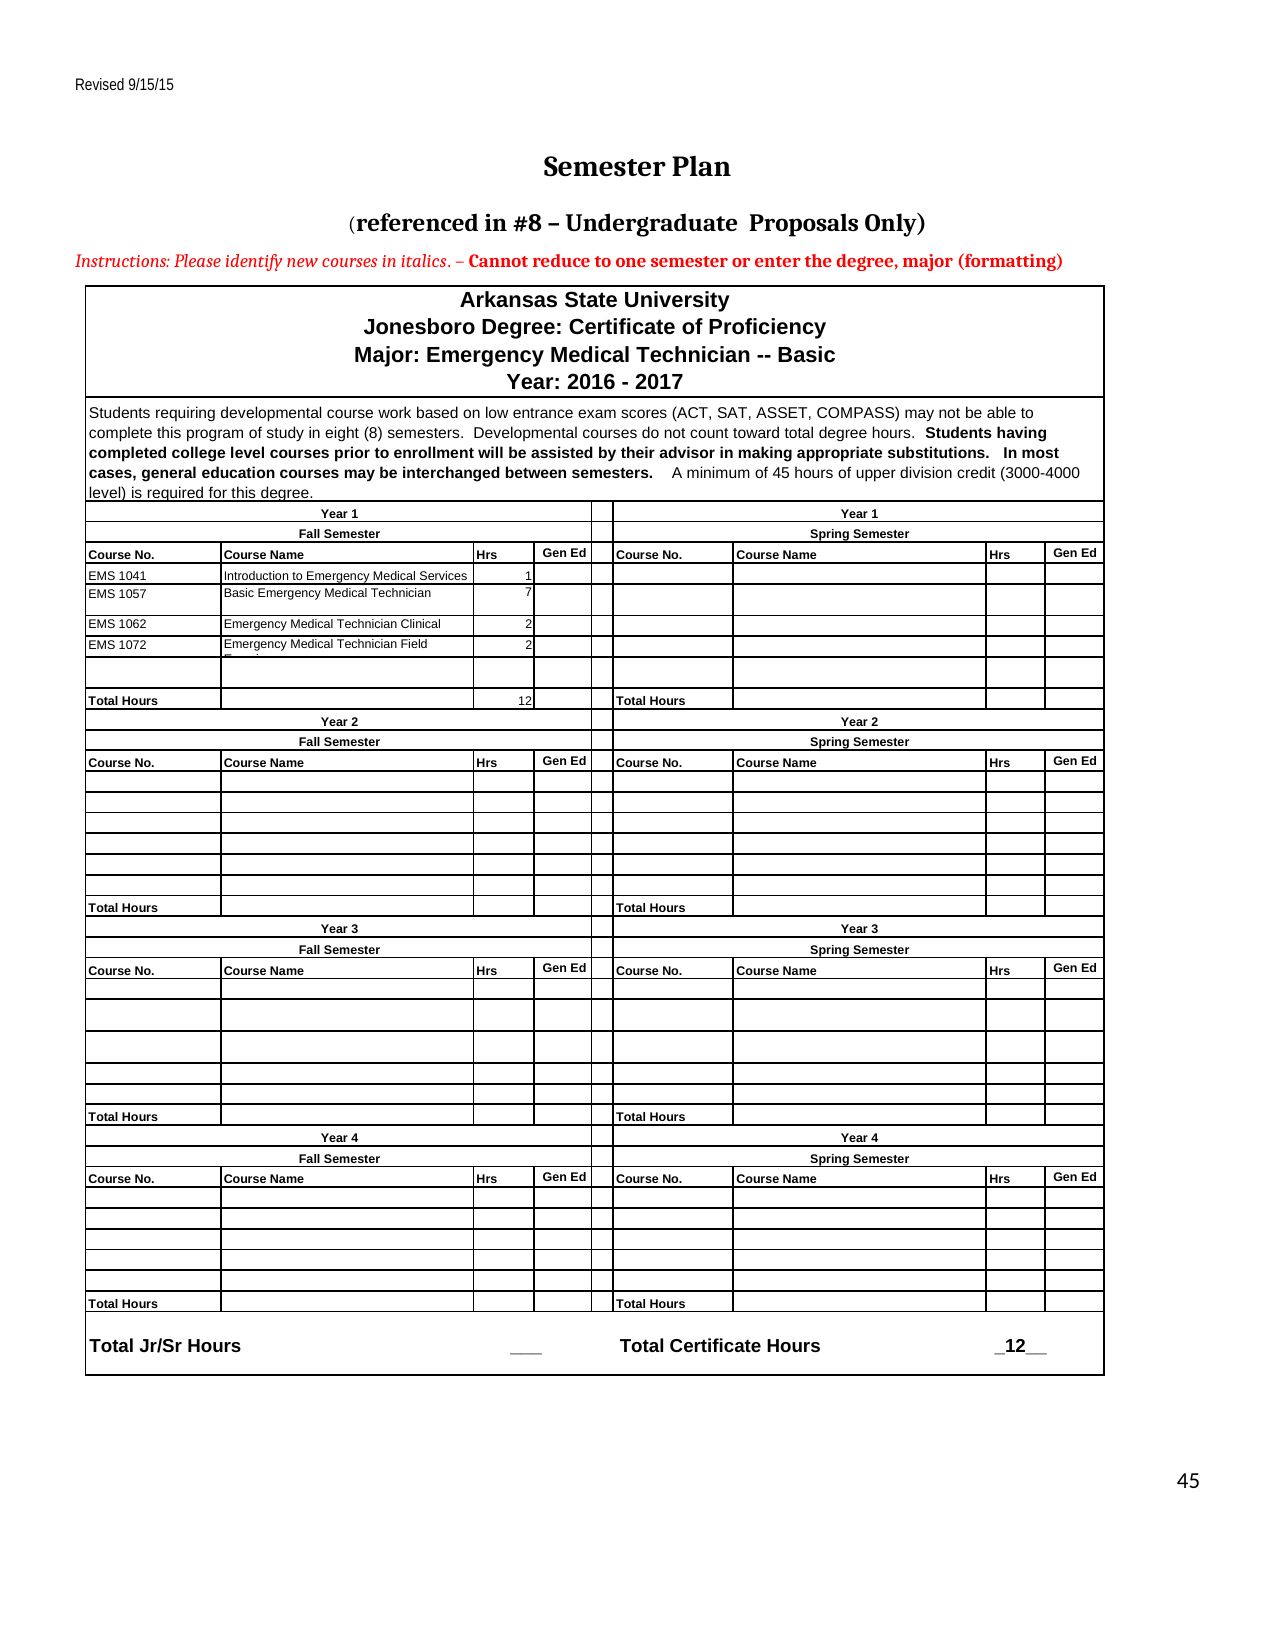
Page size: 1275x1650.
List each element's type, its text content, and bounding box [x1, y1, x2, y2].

table_cell Hrs [987, 958, 1044, 977]
table_cell Total Hours [614, 1105, 732, 1124]
table_cell [592, 917, 612, 936]
table_cell [86, 1271, 220, 1290]
table_cell Course No. [614, 1167, 732, 1186]
table_cell Hrs [474, 543, 533, 562]
table_cell [474, 1292, 533, 1311]
table_cell [86, 1064, 220, 1083]
table_cell [987, 637, 1044, 656]
table_cell [222, 834, 473, 853]
table_cell [734, 1250, 985, 1269]
table_cell [86, 1000, 220, 1030]
table_cell Gen Ed [1046, 543, 1103, 562]
table_cell [1046, 1209, 1103, 1228]
table_cell [535, 1085, 591, 1103]
table_cell Course Name [222, 1167, 473, 1186]
table_cell Gen Ed [535, 751, 591, 770]
table_cell Hrs [987, 751, 1044, 770]
table_cell [592, 1209, 612, 1228]
table_cell [222, 658, 473, 687]
table_cell Spring Semester [614, 938, 1103, 957]
table_cell [535, 1188, 591, 1207]
table_cell [222, 793, 473, 812]
table_cell [614, 834, 732, 853]
table_cell [592, 731, 612, 749]
table_cell [614, 772, 732, 791]
table_cell [614, 616, 732, 635]
table_cell [734, 1230, 985, 1248]
table_cell [1046, 1271, 1103, 1290]
table_header Arkansas State University Jonesboro Degree: Certificate of Proficiency Major: Emergency Medical Technician -- Basic Year: 2016 - 2017 [86, 287, 1103, 396]
table_cell [592, 958, 612, 977]
table_cell [86, 1230, 220, 1248]
table_cell [535, 689, 591, 708]
table_cell [86, 793, 220, 812]
table_cell [734, 689, 985, 708]
table_cell [592, 1085, 612, 1103]
table_cell [1046, 1292, 1103, 1311]
table_cell [86, 1085, 220, 1103]
table_cell [987, 585, 1044, 614]
table_cell [592, 1188, 612, 1207]
table_cell Introduction to Emergency Medical Services [222, 564, 473, 583]
table_cell [614, 1085, 732, 1103]
table_cell Hrs [474, 751, 533, 770]
table_cell [592, 751, 612, 770]
table_cell [474, 658, 533, 687]
table_cell [987, 1188, 1044, 1207]
table_cell [987, 1271, 1044, 1290]
table_cell [474, 1085, 533, 1103]
table_cell [592, 522, 612, 541]
table_cell [592, 876, 612, 894]
table_cell [474, 793, 533, 812]
table_cell [474, 1230, 533, 1248]
table_cell [987, 1230, 1044, 1248]
table_cell [734, 564, 985, 583]
table_cell EMS 1072 [86, 637, 220, 656]
table_cell [86, 1032, 220, 1062]
table_cell [474, 1105, 533, 1124]
table_cell [734, 1209, 985, 1228]
table_cell [734, 616, 985, 635]
table_cell [987, 1032, 1044, 1062]
table_cell [987, 1064, 1044, 1083]
table_cell [734, 1000, 985, 1030]
table_cell Total Hours [86, 1105, 220, 1124]
table_cell [1046, 855, 1103, 874]
table_cell [734, 658, 985, 687]
table_cell Course Name [734, 751, 985, 770]
table_cell [1046, 658, 1103, 687]
table_cell [734, 979, 985, 998]
table_cell Total Hours [614, 689, 732, 708]
table_cell [535, 1000, 591, 1030]
table_cell [987, 658, 1044, 687]
table_cell [592, 502, 612, 521]
table_cell [222, 1188, 473, 1207]
table_cell Spring Semester [614, 1147, 1103, 1166]
table_cell Course Name [222, 958, 473, 977]
table_cell [535, 585, 591, 614]
table_cell [222, 1000, 473, 1030]
text Instructions: Please identify new courses in italics. – Cannot reduce to one semester or enter the degree, major (formatting) [75, 251, 1200, 272]
table_cell [1046, 616, 1103, 635]
table_cell [1046, 1032, 1103, 1062]
table_cell [987, 564, 1044, 583]
table_cell [592, 616, 612, 635]
table_cell [535, 1064, 591, 1083]
table_cell [987, 979, 1044, 998]
table_cell [614, 1188, 732, 1207]
table_cell [222, 1064, 473, 1083]
table_cell [987, 1105, 1044, 1124]
text Semester Plan [75, 150, 1200, 183]
table_cell [1046, 1085, 1103, 1103]
table_cell [474, 876, 533, 894]
table_cell [535, 1032, 591, 1062]
table_cell [535, 793, 591, 812]
table_cell Course No. [614, 751, 732, 770]
table_cell [987, 1250, 1044, 1269]
table_cell [614, 1250, 732, 1269]
table_cell [474, 1000, 533, 1030]
table_cell [222, 876, 473, 894]
table_cell [474, 979, 533, 998]
table_cell [1046, 793, 1103, 812]
table_cell [987, 1209, 1044, 1228]
table_cell Year 1 [86, 502, 591, 521]
table_cell [1046, 979, 1103, 998]
table_cell [592, 1250, 612, 1269]
table_cell 12 [474, 689, 533, 708]
table_cell [592, 1292, 612, 1311]
table_cell [987, 896, 1044, 915]
table_cell [592, 813, 612, 832]
table_cell Total Hours [86, 896, 220, 915]
table_cell Fall Semester [86, 731, 591, 749]
table_cell [1046, 876, 1103, 894]
table_cell [734, 772, 985, 791]
table_cell [987, 813, 1044, 832]
table_cell Fall Semester [86, 522, 591, 541]
table_cell [592, 543, 612, 562]
table_cell Course No. [86, 1167, 220, 1186]
table_cell 1 [474, 564, 533, 583]
table_cell [1046, 585, 1103, 614]
table_cell [614, 1032, 732, 1062]
table_cell [592, 772, 612, 791]
table_cell Course No. [86, 543, 220, 562]
table_cell [535, 616, 591, 635]
table_cell [734, 637, 985, 656]
table_cell Emergency Medical Technician Clinical [222, 616, 473, 635]
table_cell Year 4 [614, 1126, 1103, 1145]
table_cell [86, 813, 220, 832]
table_cell [592, 938, 612, 957]
table_cell Hrs [987, 1167, 1044, 1186]
table_cell [592, 1105, 612, 1124]
table_cell Year 3 [614, 917, 1103, 936]
table_cell [222, 1230, 473, 1248]
table_cell [535, 813, 591, 832]
table_cell [734, 855, 985, 874]
table_cell Basic Emergency Medical Technician [222, 585, 473, 614]
table_cell [1046, 1250, 1103, 1269]
table_cell [222, 979, 473, 998]
table_cell [614, 637, 732, 656]
table_cell [222, 1292, 473, 1311]
table_cell [734, 1032, 985, 1062]
table_cell [592, 855, 612, 874]
table_cell [592, 637, 612, 656]
table_cell Course Name [222, 751, 473, 770]
table_cell [734, 813, 985, 832]
table_cell [592, 1126, 612, 1145]
table_cell 2 [474, 637, 533, 656]
table_cell [592, 689, 612, 708]
table_cell [222, 1032, 473, 1062]
table_cell [535, 1292, 591, 1311]
table_cell [86, 772, 220, 791]
table_cell Fall Semester [86, 1147, 591, 1166]
table_cell 2 [474, 616, 533, 635]
table_cell [592, 585, 612, 614]
table_cell [474, 834, 533, 853]
table_cell [614, 793, 732, 812]
table_cell [222, 1271, 473, 1290]
table_cell EMS 1062 [86, 616, 220, 635]
table_cell [86, 834, 220, 853]
table_cell Year 1 [614, 502, 1103, 521]
table_cell [535, 564, 591, 583]
table_cell Total Hours [614, 1292, 732, 1311]
table_cell [734, 1064, 985, 1083]
table_cell [734, 834, 985, 853]
table_cell [614, 1209, 732, 1228]
table_cell [1046, 1064, 1103, 1083]
table_cell [614, 876, 732, 894]
table_cell [535, 1105, 591, 1124]
table_cell Hrs [474, 958, 533, 977]
table_cell [987, 876, 1044, 894]
table_cell [535, 658, 591, 687]
table_cell [987, 1292, 1044, 1311]
table_cell [592, 979, 612, 998]
table_cell [1046, 896, 1103, 915]
table_cell [614, 1064, 732, 1083]
table_cell [222, 896, 473, 915]
table_cell [222, 689, 473, 708]
table_cell Course No. [86, 751, 220, 770]
table_cell [987, 1000, 1044, 1030]
table_cell [592, 1230, 612, 1248]
table_cell 7 [474, 585, 533, 614]
table_cell [592, 1032, 612, 1062]
table_cell [1046, 637, 1103, 656]
table_cell [987, 855, 1044, 874]
table_cell Year 4 [86, 1126, 591, 1145]
table_cell [592, 1000, 612, 1030]
table_cell Total Jr/Sr Hours ___ Total Certificate Hours _12__ [86, 1312, 1103, 1374]
table_cell [614, 658, 732, 687]
table_cell [987, 616, 1044, 635]
table_cell [734, 1271, 985, 1290]
table_cell Total Hours [614, 896, 732, 915]
table_cell [614, 979, 732, 998]
table_cell [987, 793, 1044, 812]
table_cell [1046, 564, 1103, 583]
table_cell [222, 1209, 473, 1228]
table_cell [592, 793, 612, 812]
table_cell [535, 1271, 591, 1290]
table_cell [222, 855, 473, 874]
table_cell Year 2 [86, 710, 591, 729]
table_cell Course Name [734, 1167, 985, 1186]
table_cell [535, 834, 591, 853]
table_cell [592, 1271, 612, 1290]
table_cell Year 3 [86, 917, 591, 936]
table_cell Year 2 [614, 710, 1103, 729]
table_cell Course No. [614, 958, 732, 977]
table_cell Course Name [222, 543, 473, 562]
table_cell [1046, 1105, 1103, 1124]
table_cell EMS 1041 [86, 564, 220, 583]
table_cell [592, 896, 612, 915]
table_cell Course No. [86, 958, 220, 977]
table_cell Hrs [987, 543, 1044, 562]
table_cell [592, 834, 612, 853]
table_cell Gen Ed [1046, 751, 1103, 770]
table_cell [535, 855, 591, 874]
table_cell Spring Semester [614, 522, 1103, 541]
table_cell [86, 658, 220, 687]
table_cell [734, 1105, 985, 1124]
table_cell [592, 710, 612, 729]
table_cell [474, 1209, 533, 1228]
table_cell [474, 1250, 533, 1269]
table_cell [614, 564, 732, 583]
table_cell Course Name [734, 543, 985, 562]
table_cell [474, 896, 533, 915]
table_cell Fall Semester [86, 938, 591, 957]
table_cell Total Hours [86, 689, 220, 708]
table_cell [734, 1292, 985, 1311]
table_cell [592, 564, 612, 583]
table_cell [86, 855, 220, 874]
table_cell [614, 1000, 732, 1030]
table_cell [222, 1085, 473, 1103]
table_cell Hrs [474, 1167, 533, 1186]
table_cell [734, 1188, 985, 1207]
table_cell [474, 813, 533, 832]
table_cell [987, 689, 1044, 708]
table_cell [222, 1250, 473, 1269]
table_cell [1046, 813, 1103, 832]
table_cell [474, 1271, 533, 1290]
table_cell Gen Ed [1046, 1167, 1103, 1186]
table_cell [987, 1085, 1044, 1103]
table_cell Gen Ed [1046, 958, 1103, 977]
table_cell EMS 1057 [86, 585, 220, 614]
table_cell Gen Ed [535, 543, 591, 562]
table_cell [1046, 689, 1103, 708]
table_cell [1046, 1188, 1103, 1207]
table_cell [535, 876, 591, 894]
table_cell [734, 1085, 985, 1103]
table_cell [614, 813, 732, 832]
table_cell Gen Ed [535, 1167, 591, 1186]
table_cell [535, 637, 591, 656]
table_cell [1046, 1000, 1103, 1030]
table_cell [987, 772, 1044, 791]
table_cell [734, 896, 985, 915]
table_cell Students requiring developmental course work based on low entrance exam scores (ACT, SAT, ASSET, COMPASS) may not be able to complete this program of study in eight (8) semesters. Developmental courses do not count toward total degree hours. Students having completed college level courses prior to enrollment will be assisted by their advisor in making appropriate substitutions. In most cases, general education courses may be interchanged between semesters. A minimum of 45 hours of upper division credit (3000-4000 level) is required for this degree. [86, 398, 1103, 500]
table_cell [535, 772, 591, 791]
table_cell [535, 979, 591, 998]
table_cell Total Hours [86, 1292, 220, 1311]
table_cell [614, 1271, 732, 1290]
table_cell [1046, 834, 1103, 853]
table_cell [734, 585, 985, 614]
table_cell [614, 855, 732, 874]
table_cell Spring Semester [614, 731, 1103, 749]
table_cell [1046, 772, 1103, 791]
table_cell [474, 1188, 533, 1207]
table_cell [474, 1032, 533, 1062]
table_cell [86, 1188, 220, 1207]
table_cell [734, 793, 985, 812]
text (referenced in #8 – Undergraduate Proposals Only) [75, 209, 1200, 238]
table_cell [1046, 1230, 1103, 1248]
table_cell [592, 658, 612, 687]
table_cell [474, 855, 533, 874]
table_cell [535, 1230, 591, 1248]
table_cell [86, 1250, 220, 1269]
table_cell [222, 813, 473, 832]
table_cell [734, 876, 985, 894]
table_cell [535, 1209, 591, 1228]
table_cell [474, 1064, 533, 1083]
table_cell [535, 896, 591, 915]
table_cell [592, 1064, 612, 1083]
table_cell [614, 1230, 732, 1248]
table_cell Emergency Medical Technician Field Experience [222, 637, 473, 656]
table_cell [222, 1105, 473, 1124]
table_cell Gen Ed [535, 958, 591, 977]
table_cell [614, 585, 732, 614]
table_cell [592, 1167, 612, 1186]
table_cell Course No. [614, 543, 732, 562]
table_cell [86, 876, 220, 894]
table_cell [86, 1209, 220, 1228]
table_cell [535, 1250, 591, 1269]
table_cell Course Name [734, 958, 985, 977]
table_cell [474, 772, 533, 791]
table_cell [592, 1147, 612, 1166]
table_cell [987, 834, 1044, 853]
table_cell [86, 979, 220, 998]
table_cell [222, 772, 473, 791]
